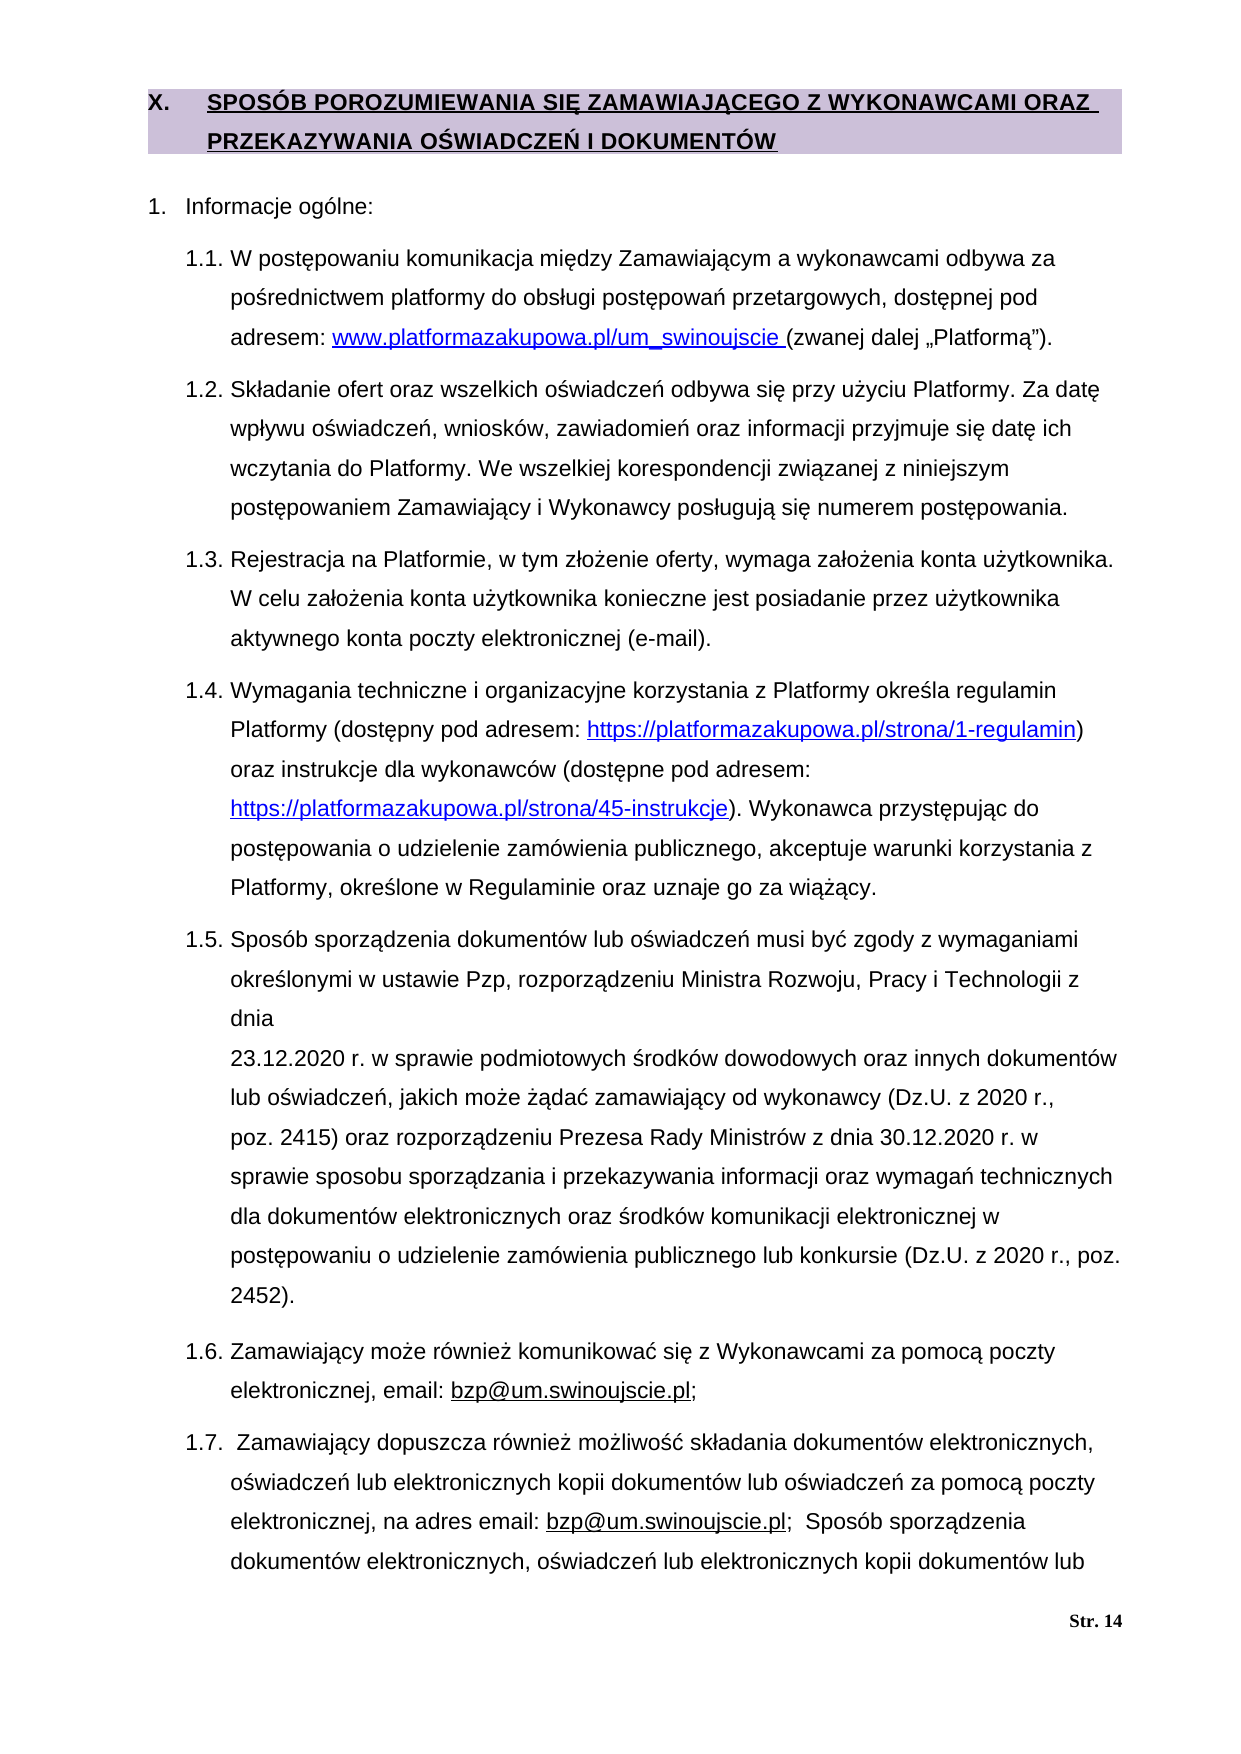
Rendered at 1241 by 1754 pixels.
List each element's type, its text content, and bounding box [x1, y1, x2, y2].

list Składanie ofert oraz wszelkich oświadczeń odbywa się przy użyciu Platformy. Za datę wpływu oświadczeń, wniosków, zawiadomień oraz informacji przyjmuje się datę ich wczytania do Platformy. We wszelkiej korespondencji związanej z niniejszym postępowaniem Zamawiający i Wykonawcy posługują się numerem postępowania. [185, 376, 1122, 520]
list W postępowaniu komunikacja między Zamawiającym a wykonawcami odbywa za pośrednictwem platformy do obsługi postępowań przetargowych, dostępnej pod adresem: www.platformazakupowa.pl/um_swinoujscie (zwanej dalej „Platformą”). [185, 244, 1122, 350]
list Sposób sporządzenia dokumentów lub oświadczeń musi być zgody z wymaganiami określonymi w ustawie Pzp, rozporządzeniu Ministra Rozwoju, Pracy i Technologii z dnia 23.12.2020 r. w sprawie podmiotowych środków dowodowych oraz innych dokumentów lub oświadczeń, jakich może żądać zamawiający od wykonawcy (Dz.U. z 2020 r., poz. 2415) oraz rozporządzeniu Prezesa Rady Ministrów z dnia 30.12.2020 r. w sprawie sposobu sporządzania i przekazywania informacji oraz wymagań technicznych dla dokumentów elektronicznych oraz środków komunikacji elektronicznej w postępowaniu o udzielenie zamówienia publicznego lub konkursie (Dz.U. z 2020 r., poz. 2452). [185, 926, 1122, 1308]
subtitle X. SPOSÓB POROZUMIEWANIA SIĘ ZAMAWIAJĄCEGO Z WYKONAWCAMI ORAZ PRZEKAZYWANIA OŚWIADCZEŃ I DOKUMENTÓW [148, 89, 1122, 154]
list Zamawiający może również komunikować się z Wykonawcami za pomocą poczty elektronicznej, email: bzp@um.swinoujscie.pl; [185, 1338, 1122, 1403]
list Rejestracja na Platformie, w tym złożenie oferty, wymaga założenia konta użytkownika. W celu założenia konta użytkownika konieczne jest posiadanie przez użytkownika aktywnego konta poczty elektronicznej (e-mail). [185, 546, 1122, 651]
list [185, 1429, 1122, 1574]
list Wymagania techniczne i organizacyjne korzystania z Platformy określa regulamin Platformy (dostępny pod adresem: https://platformazakupowa.pl/strona/1-regulamin) oraz instrukcje dla wykonawców (dostępne pod adresem: https://platformazakupowa.pl/strona/45-instrukcje). Wykonawca przystępując do postępowania o udzielenie zamówienia publicznego, akceptuje warunki korzystania z Platformy, określone w Regulaminie oraz uznaje go za wiążący. [185, 677, 1122, 901]
list Informacje ogólne: [148, 193, 1122, 219]
